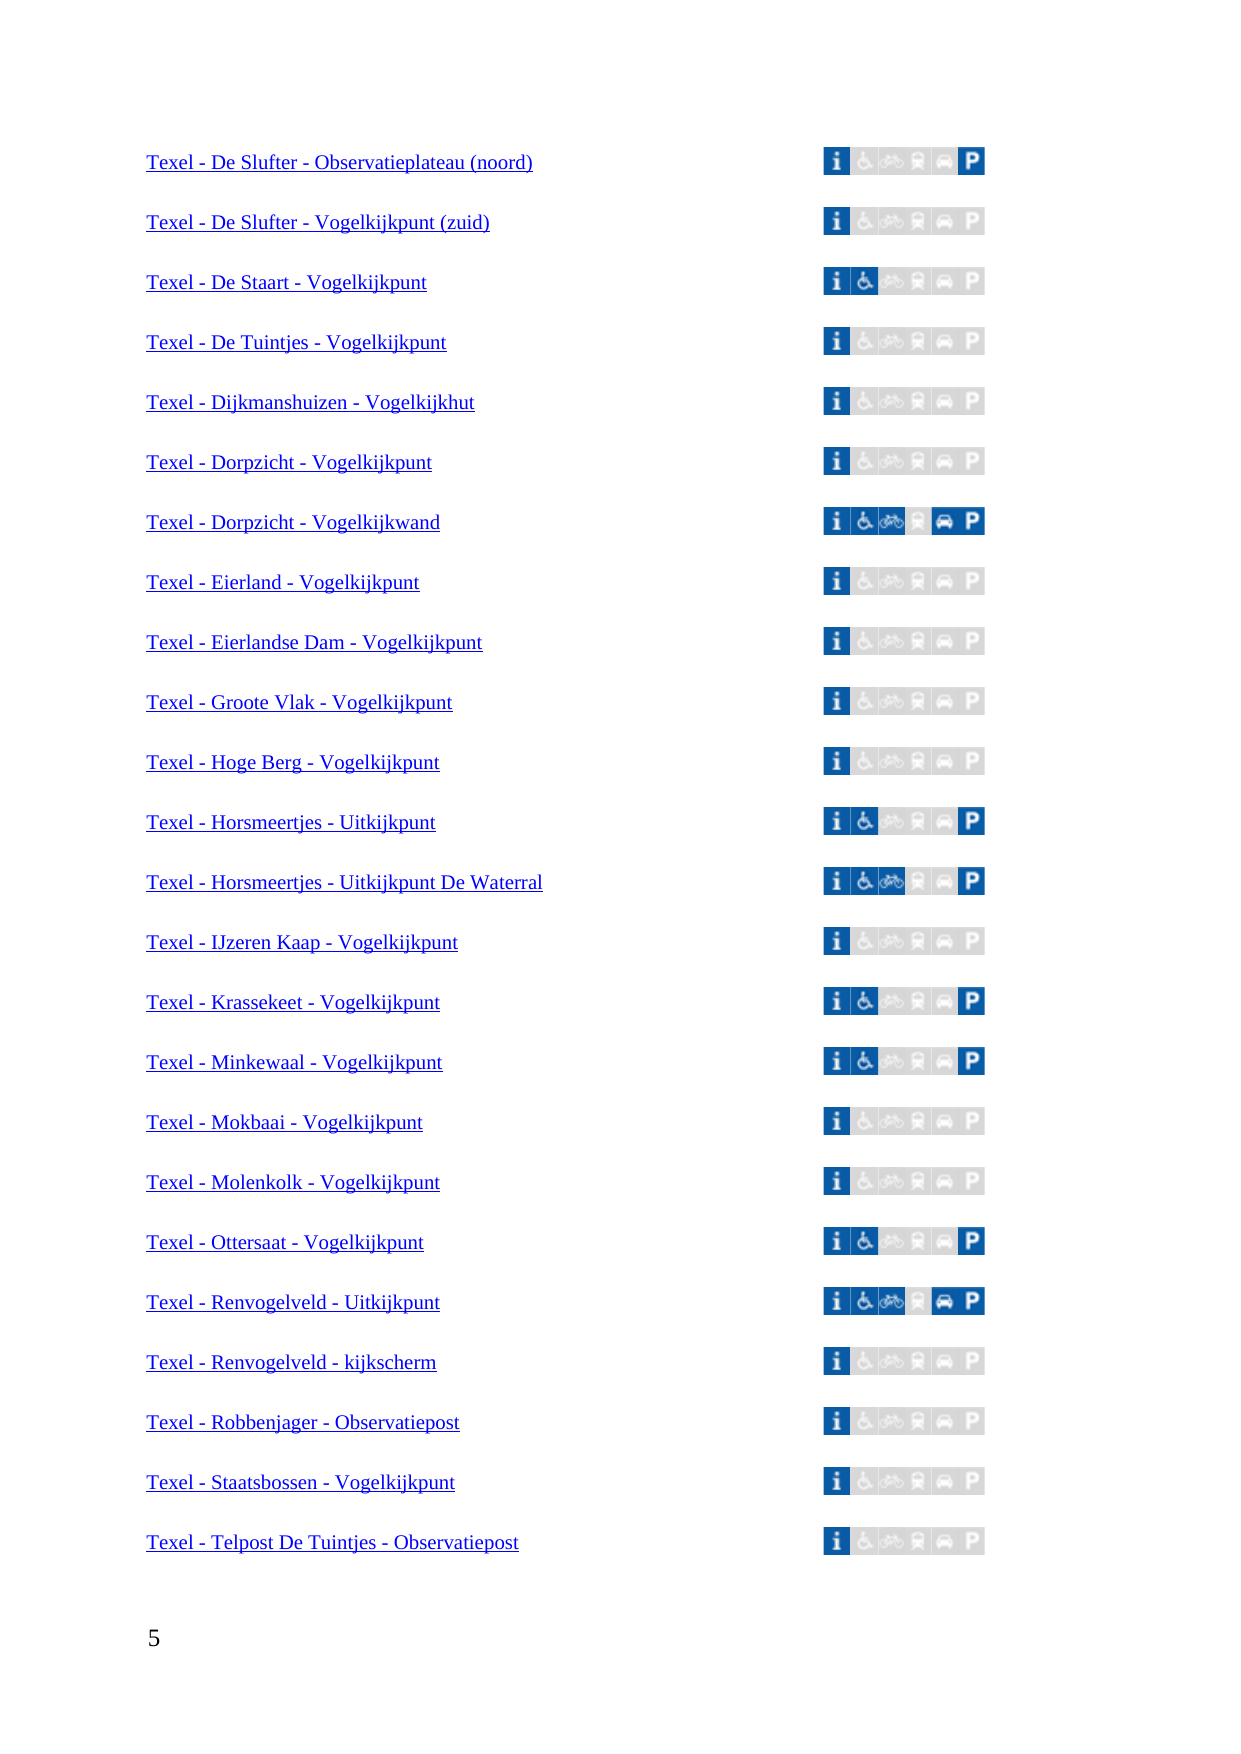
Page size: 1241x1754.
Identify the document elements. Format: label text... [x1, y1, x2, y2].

table_cell [824, 1528, 1091, 1588]
table_cell Texel - Mokbaai - Vogelkijkpunt [146, 1108, 824, 1168]
picture [823, 687, 985, 715]
picture [823, 1407, 985, 1435]
table_cell Texel - Horsmeertjes - Uitkijkpunt De Waterral [146, 868, 824, 928]
table_cell [824, 568, 1091, 628]
table_cell Texel - De Slufter - Vogelkijkpunt (zuid) [146, 208, 824, 268]
table_cell Texel - Horsmeertjes - Uitkijkpunt [146, 808, 824, 868]
table_cell Texel - De Slufter - Observatieplateau (noord) [146, 148, 824, 208]
table_cell [824, 1108, 1091, 1168]
table_cell [824, 748, 1091, 808]
picture [823, 327, 985, 355]
picture [823, 1527, 985, 1555]
table_cell [824, 508, 1091, 568]
table_cell [824, 1288, 1091, 1348]
table_cell Texel - De Staart - Vogelkijkpunt [146, 268, 824, 328]
table_cell Texel - Telpost De Tuintjes - Observatiepost [146, 1528, 824, 1588]
table_cell Texel - Eierlandse Dam - Vogelkijkpunt [146, 628, 824, 688]
table_cell Texel - Renvogelveld - kijkscherm [146, 1348, 824, 1408]
picture [823, 1467, 985, 1495]
picture [823, 207, 985, 235]
table_cell [824, 1168, 1091, 1228]
table_cell [824, 988, 1091, 1048]
picture [823, 1287, 985, 1315]
table_cell Texel - Molenkolk - Vogelkijkpunt [146, 1168, 824, 1228]
table_cell [824, 328, 1091, 388]
picture [823, 1167, 985, 1195]
picture [823, 627, 985, 655]
table_cell Texel - Dorpzicht - Vogelkijkpunt [146, 448, 824, 508]
picture [823, 447, 985, 475]
picture [823, 147, 985, 175]
picture [823, 1227, 985, 1255]
picture [823, 1107, 985, 1135]
picture [823, 747, 985, 775]
table_cell Texel - Groote Vlak - Vogelkijkpunt [146, 688, 824, 748]
table_cell [824, 808, 1091, 868]
table_cell Texel - Renvogelveld - Uitkijkpunt [146, 1288, 824, 1348]
table_cell [824, 208, 1091, 268]
table_cell [824, 688, 1091, 748]
picture [823, 1047, 985, 1075]
table_cell Texel - Minkewaal - Vogelkijkpunt [146, 1048, 824, 1108]
table_cell Texel - Hoge Berg - Vogelkijkpunt [146, 748, 824, 808]
table_cell [824, 1048, 1091, 1108]
table_cell [824, 928, 1091, 988]
picture [823, 987, 985, 1015]
table_cell Texel - Staatsbossen - Vogelkijkpunt [146, 1468, 824, 1528]
table_cell [824, 628, 1091, 688]
picture [823, 567, 985, 595]
table_cell [824, 268, 1091, 328]
picture [823, 1347, 985, 1375]
picture [823, 867, 985, 895]
picture [823, 507, 985, 535]
table_cell [824, 448, 1091, 508]
table_cell Texel - De Tuintjes - Vogelkijkpunt [146, 328, 824, 388]
table_cell Texel - Robbenjager - Observatiepost [146, 1408, 824, 1468]
table_cell [824, 388, 1091, 448]
table_cell Texel - Krassekeet - Vogelkijkpunt [146, 988, 824, 1048]
picture [823, 267, 985, 295]
table_cell [824, 1348, 1091, 1408]
picture [823, 927, 985, 955]
table_cell Texel - Dijkmanshuizen - Vogelkijkhut [146, 388, 824, 448]
picture [823, 807, 985, 835]
table_cell Texel - IJzeren Kaap - Vogelkijkpunt [146, 928, 824, 988]
table_cell [824, 1228, 1091, 1288]
picture [823, 387, 985, 415]
table_cell [824, 1408, 1091, 1468]
table_cell Texel - Dorpzicht - Vogelkijkwand [146, 508, 824, 568]
table_cell Texel - Eierland - Vogelkijkpunt [146, 568, 824, 628]
table_cell [824, 1468, 1091, 1528]
table_cell [824, 148, 1091, 208]
table_cell Texel - Ottersaat - Vogelkijkpunt [146, 1228, 824, 1288]
table_cell [824, 868, 1091, 928]
